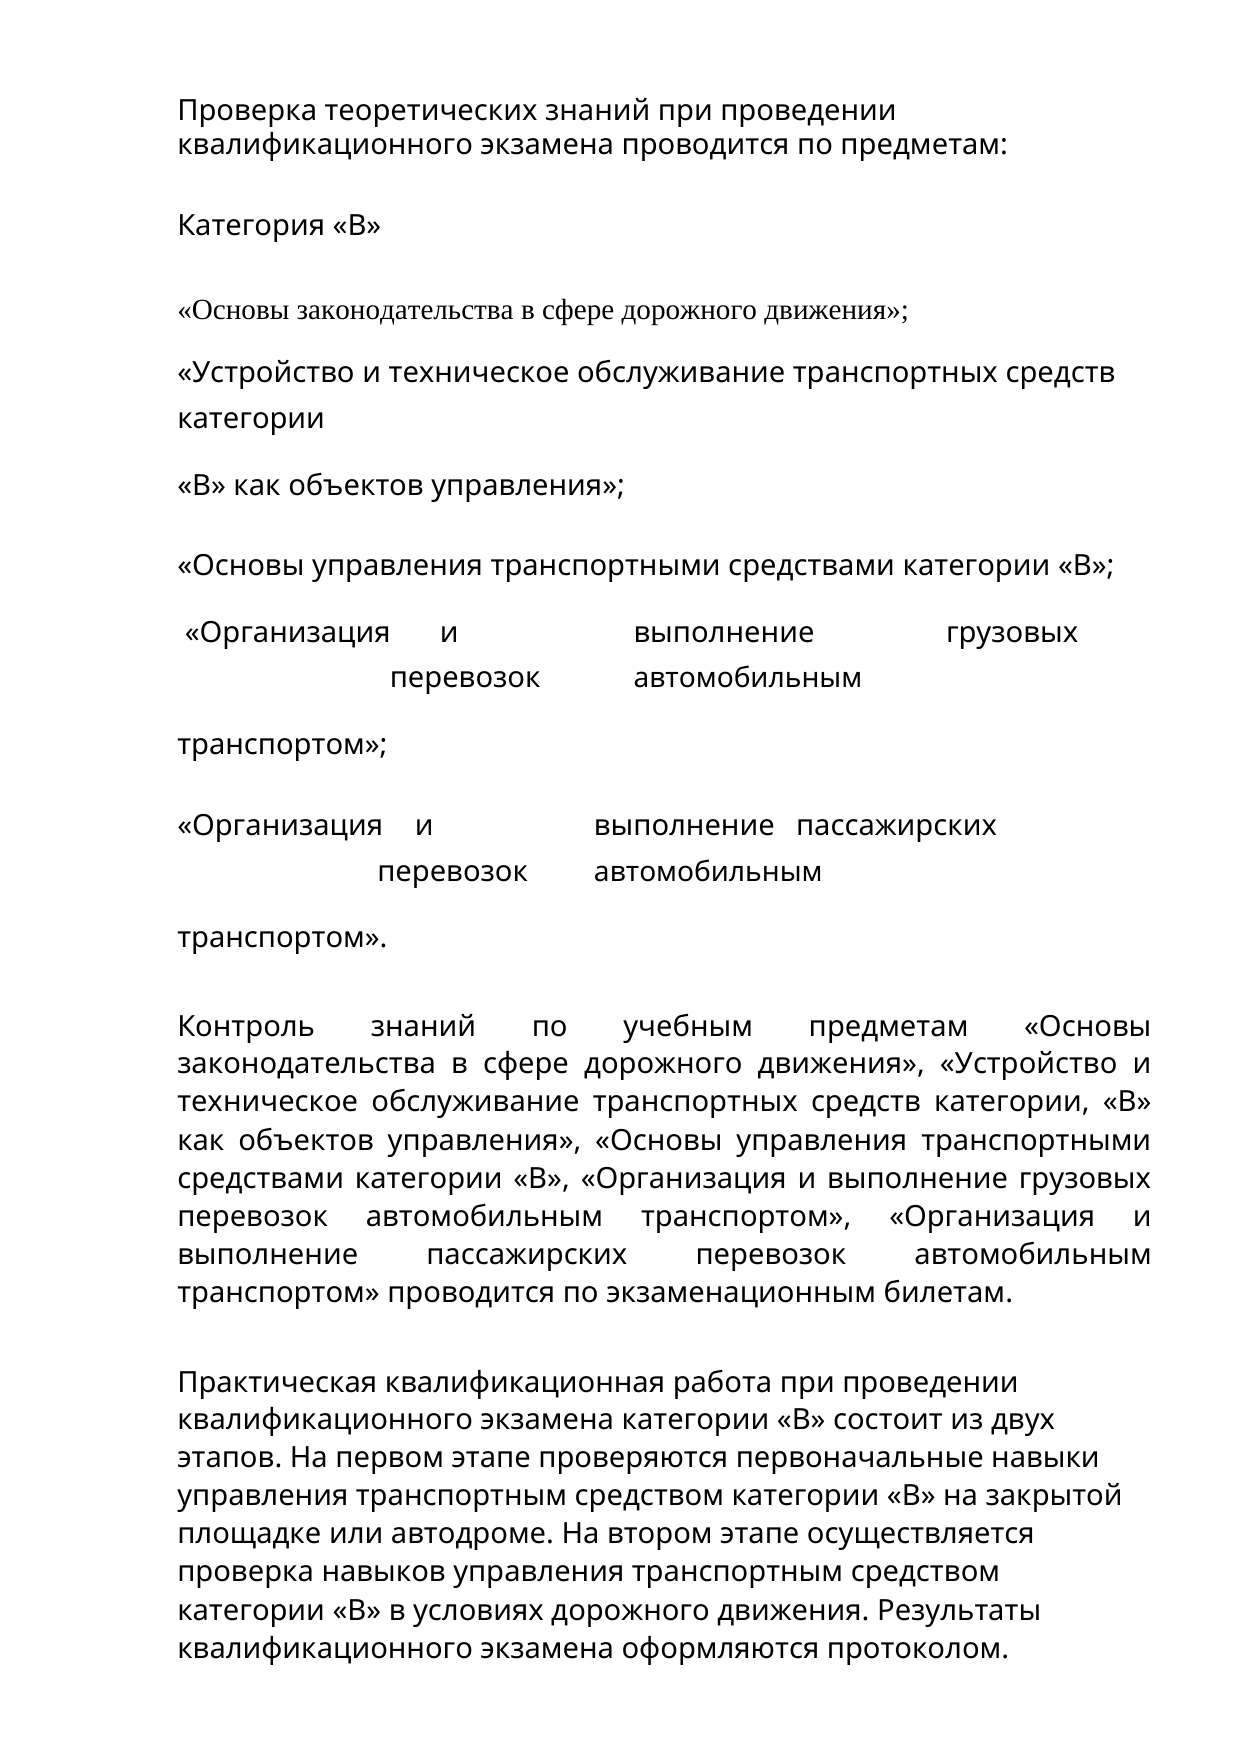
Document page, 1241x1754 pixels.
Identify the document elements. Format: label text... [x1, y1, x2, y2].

text «В» как объектов управления»; [177, 463, 1152, 503]
text транспортом». [177, 916, 1152, 956]
text Категория «В» [177, 205, 1152, 244]
text «Основы управления транспортными средствами категории «В»; [177, 544, 1152, 584]
text Практическая квалификационная работа при проведении квалификационного экзамена категории «В» состоит из двух этапов. На первом этапе проверяются первоначальные навыки управления транспортным средством категории «В» на закрытой площадке или автодроме. На втором этапе осуществляется проверка навыков управления транспортным средством категории «В» в условиях дорожного движения. Результаты квалификационного экзамена оформляются протоколом. [177, 1362, 1152, 1667]
text Проверка теоретических знаний при проведении квалификационного экзамена проводится по предметам: [177, 93, 1152, 163]
text Контроль знаний по учебным предметам «Основы законодательства в сфере дорожного движения», «Устройство и техническое обслуживание транспортных средств категории, «В» как объектов управления», «Основы управления транспортными средствами категории «В», «Организация и выполнение грузовых перевозок автомобильным транспортом», «Организация и выполнение пассажирских перевозок автомобильным транспортом» проводится по экзаменационным билетам. [177, 1006, 1152, 1311]
text «Устройство и техническое обслуживание транспортных средств категории [177, 351, 1152, 437]
text «Организация и выполнение пассажирских перевозок автомобильным [177, 804, 1152, 889]
text транспортом»; [177, 723, 1152, 762]
text «Организация и выполнение грузовых перевозок автомобильным [177, 611, 1152, 696]
text «Основы законодательства в сфере дорожного движения»; [177, 292, 1152, 326]
